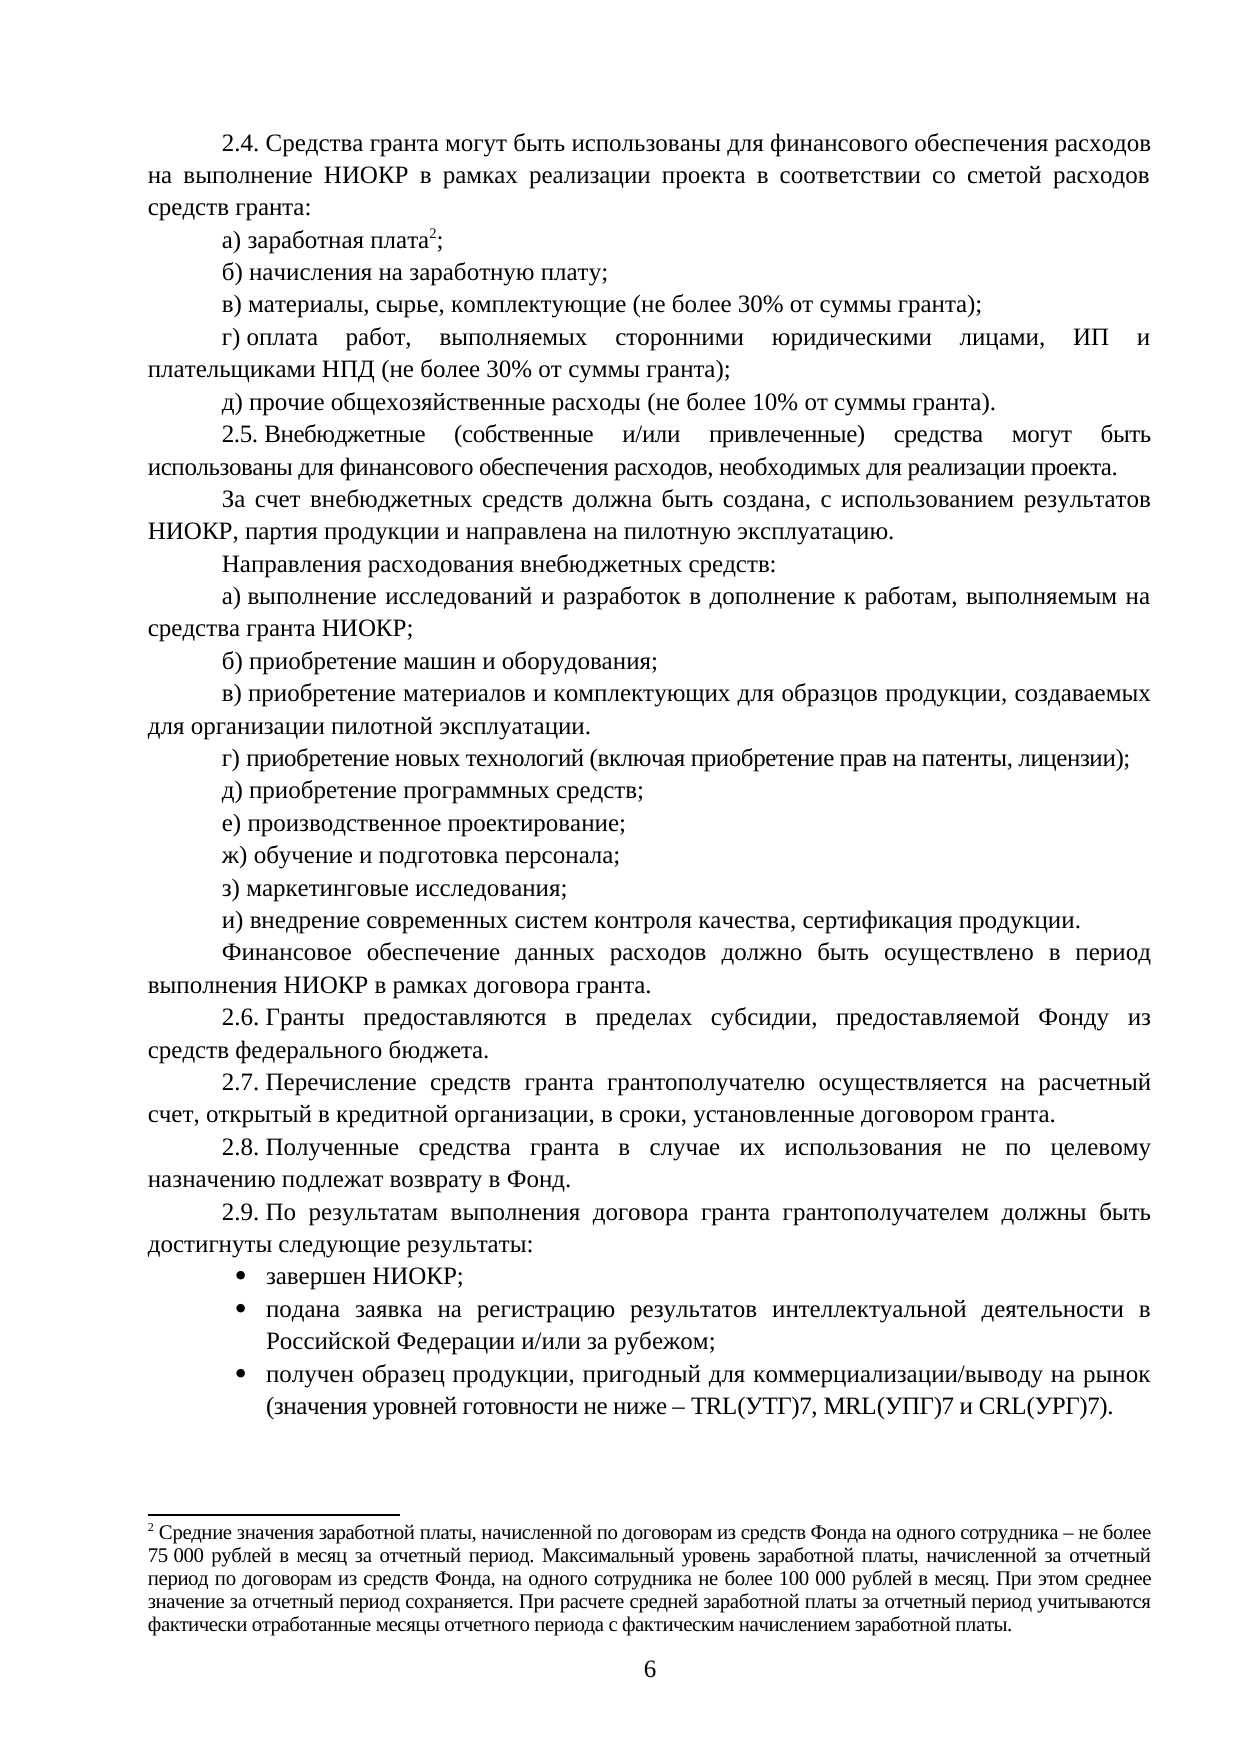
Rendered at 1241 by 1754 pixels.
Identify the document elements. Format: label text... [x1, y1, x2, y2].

text г) приобретение новых технологий (включая приобретение прав на патенты, лицензии); [148, 743, 1152, 772]
text д) приобретение программных средств; [148, 776, 1152, 804]
text Направления расходования внебюджетных средств: [148, 549, 1152, 577]
text б) приобретение машин и оборудования; [148, 646, 1152, 675]
text в) приобретение материалов и комплектующих для образцов продукции, создаваемых для организации пилотной эксплуатации. [148, 678, 1152, 739]
list завершен НИОКР; [236, 1261, 1152, 1290]
list получен образец продукции, пригодный для коммерциализации/выводу на рынок (значения уровней готовности не ниже – TRL(УТГ)7, MRL(УПГ)7 и CRL(УРГ)7). [236, 1359, 1152, 1420]
text ж) обучение и подготовка персонала; [148, 840, 1152, 869]
text е) производственное проектирование; [148, 808, 1152, 837]
text б) начисления на заработную плату; [148, 257, 1152, 286]
list подана заявка на регистрацию результатов интеллектуальной деятельности в Российской Федерации и/или за рубежом; [236, 1294, 1152, 1355]
text в) материалы, сырье, комплектующие (не более 30% от суммы гранта); [148, 289, 1152, 318]
text 2.4. Средства гранта могут быть использованы для финансового обеспечения расходов на выполнение НИОКР в рамках реализации проекта в соответствии со сметой расходов средств гранта: [148, 128, 1152, 221]
text г) оплата работ, выполняемых сторонними юридическими лицами, ИП и плательщиками НПД (не более 30% от суммы гранта); [148, 322, 1152, 383]
text 2.5. Внебюджетные (собственные и/или привлеченные) средства могут быть использованы для финансового обеспечения расходов, необходимых для реализации проекта. [148, 419, 1152, 480]
text а) заработная плата; [148, 225, 1152, 253]
text и) внедрение современных систем контроля качества, сертификация продукции. [148, 905, 1152, 934]
text 2.9. По результатам выполнения договора гранта грантополучателем должны быть достигнуты следующие результаты: [148, 1197, 1152, 1258]
text 2.8. Полученные средства гранта в случае их использования не по целевому назначению подлежат возврату в Фонд. [148, 1132, 1152, 1193]
text Финансовое обеспечение данных расходов должно быть осуществлено в период выполнения НИОКР в рамках договора гранта. [148, 937, 1152, 999]
text д) прочие общехозяйственные расходы (не более 10% от суммы гранта). [148, 387, 1152, 416]
text 2.7. Перечисление средств гранта грантополучателю осуществляется на расчетный счет, открытый в кредитной организации, в сроки, установленные договором гранта. [148, 1067, 1152, 1128]
text а) выполнение исследований и разработок в дополнение к работам, выполняемым на средства гранта НИОКР; [148, 581, 1152, 642]
text 2.6. Гранты предоставляются в пределах субсидии, предоставляемой Фонду из средств федерального бюджета. [148, 1002, 1152, 1063]
text За счет внебюджетных средств должна быть создана, с использованием результатов НИОКР, партия продукции и направлена на пилотную эксплуатацию. [148, 484, 1152, 545]
text з) маркетинговые исследования; [148, 873, 1152, 901]
